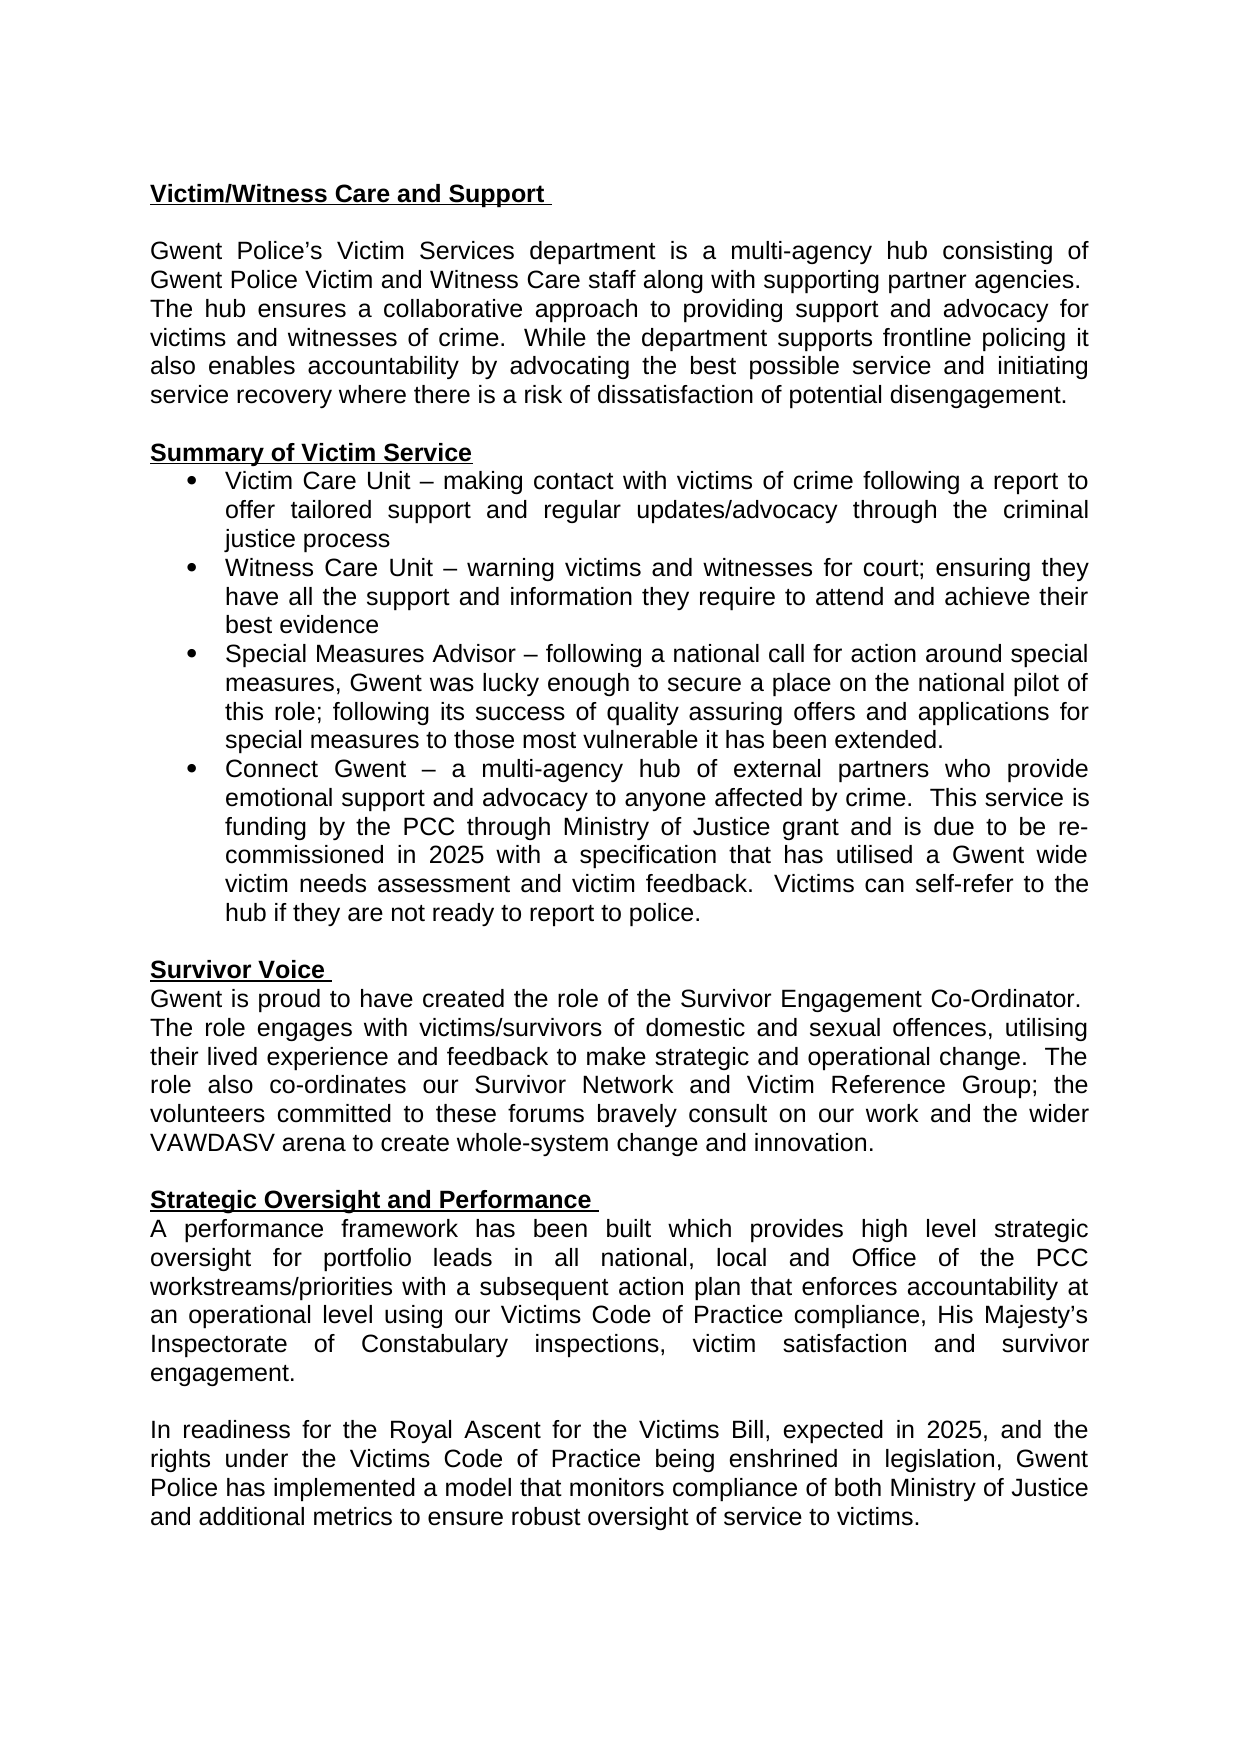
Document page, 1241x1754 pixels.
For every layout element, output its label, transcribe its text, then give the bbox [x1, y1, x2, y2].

text Summary of Victim Service [150, 437, 1090, 466]
list Special Measures Advisor – following a national call for action around special measures, Gwent was lucky enough to secure a place on the national pilot of this role; following its success of quality assuring offers and applications for special measures to those most vulnerable it has been extended. [187, 639, 1090, 754]
text Survivor Voice [150, 955, 1090, 984]
text In readiness for the Royal Ascent for the Victims Bill, expected in 2025, and the rights under the Victims Code of Practice being enshrined in legislation, Gwent Police has implemented a model that monitors compliance of both Ministry of Justice and additional metrics to ensure robust oversight of service to victims. [150, 1415, 1090, 1530]
text Strategic Oversight and Performance [150, 1185, 1090, 1214]
text Victim/Witness Care and Support [150, 179, 1090, 207]
list Witness Care Unit – warning victims and witnesses for court; ensuring they have all the support and information they require to attend and achieve their best evidence [187, 553, 1090, 639]
list Victim Care Unit – making contact with victims of crime following a report to offer tailored support and regular updates/advocacy through the criminal justice process [187, 466, 1090, 553]
text Gwent Police’s Victim Services department is a multi-agency hub consisting of Gwent Police Victim and Witness Care staff along with supporting partner agencies. The hub ensures a collaborative approach to providing support and advocacy for victims and witnesses of crime. While the department supports frontline policing it also enables accountability by advocating the best possible service and initiating service recovery where there is a risk of dissatisfaction of potential disengagement. [150, 207, 1090, 409]
text A performance framework has been built which provides high level strategic oversight for portfolio leads in all national, local and Office of the PCC workstreams/priorities with a subsequent action plan that enforces accountability at an operational level using our Victims Code of Practice compliance, His Majesty’s Inspectorate of Constabulary inspections, victim satisfaction and survivor engagement. [150, 1214, 1090, 1387]
list Connect Gwent – a multi-agency hub of external partners who provide emotional support and advocacy to anyone affected by crime. This service is funding by the PCC through Ministry of Justice grant and is due to be re-commissioned in 2025 with a specification that has utilised a Gwent wide victim needs assessment and victim feedback. Victims can self-refer to the hub if they are not ready to report to police. [187, 754, 1090, 927]
text Gwent is proud to have created the role of the Survivor Engagement Co-Ordinator. The role engages with victims/survivors of domestic and sexual offences, utilising their lived experience and feedback to make strategic and operational change. The role also co-ordinates our Survivor Network and Victim Reference Group; the volunteers committed to these forums bravely consult on our work and the wider VAWDASV arena to create whole-system change and innovation. [150, 984, 1090, 1157]
